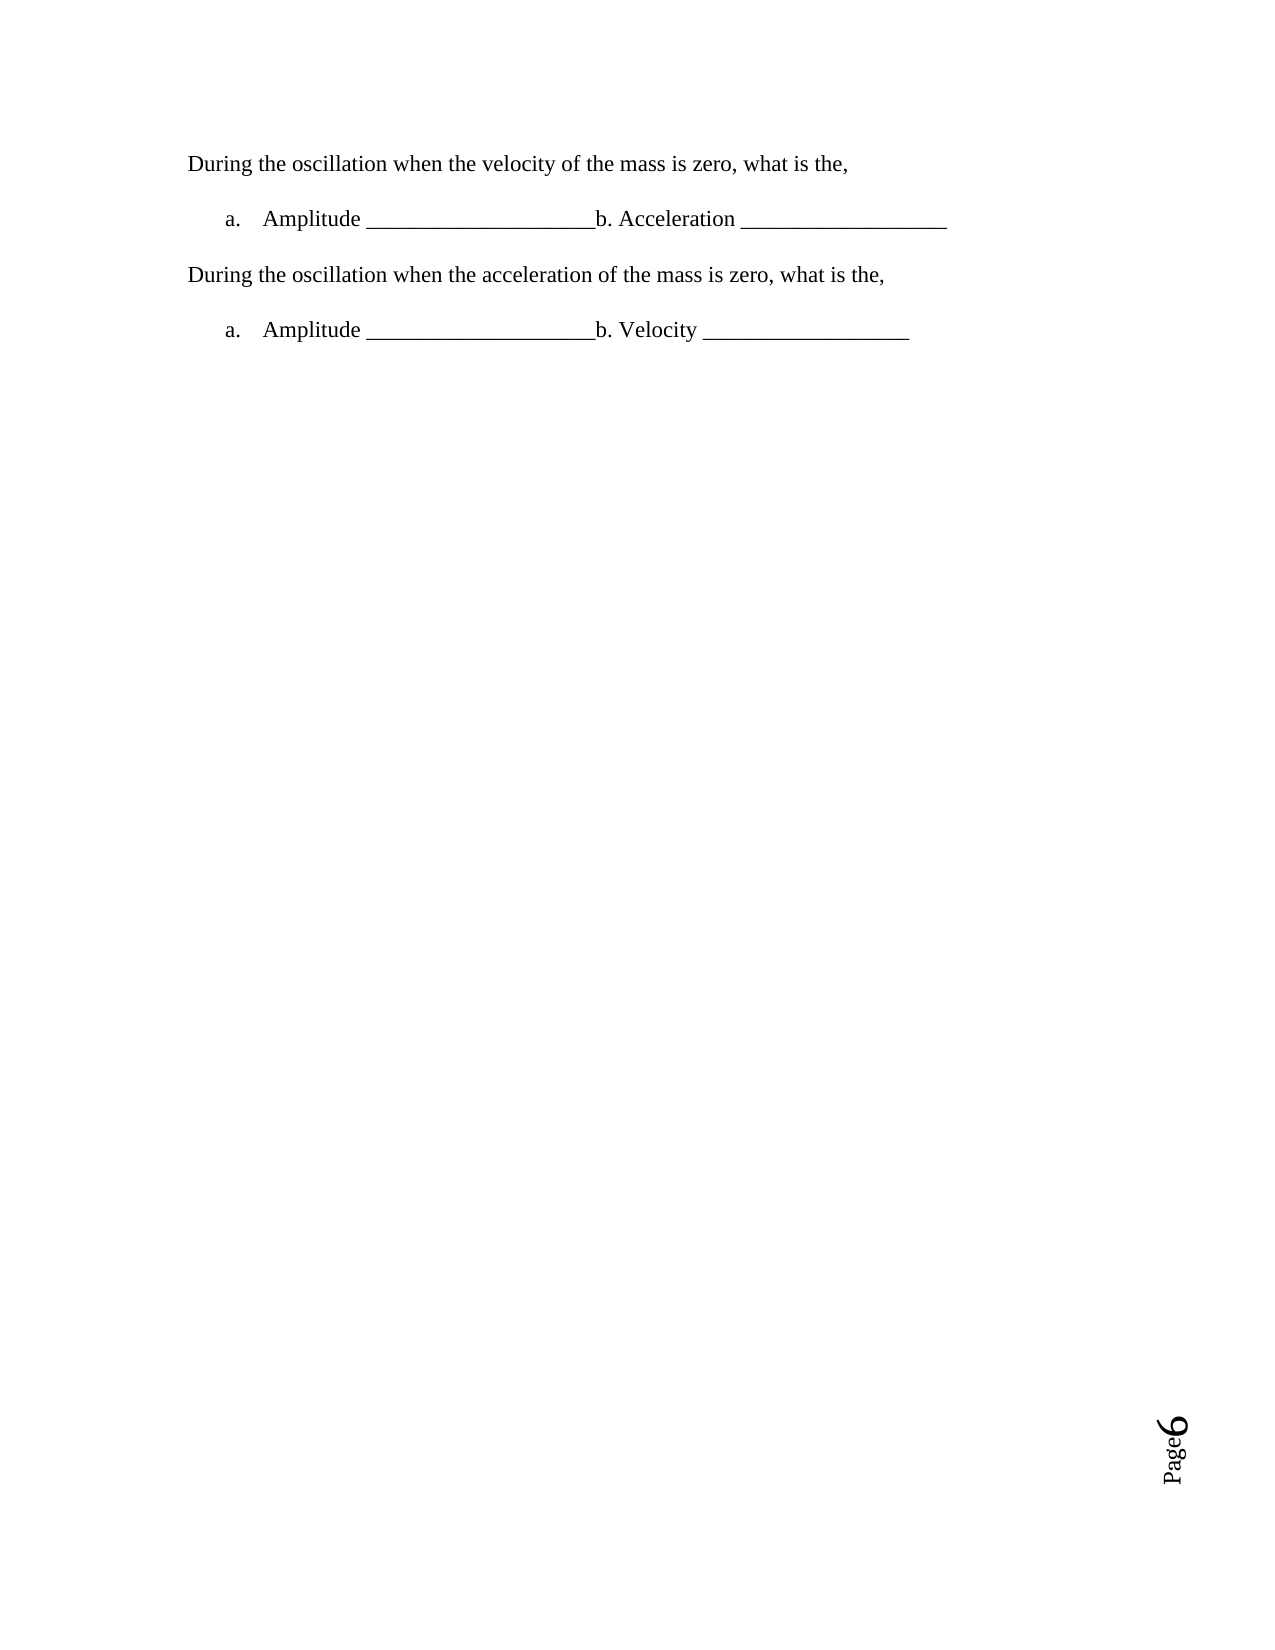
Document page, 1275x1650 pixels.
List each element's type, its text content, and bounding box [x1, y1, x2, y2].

list Amplitude ____________________b. Velocity __________________ [225, 317, 1087, 343]
text During the oscillation when the acceleration of the mass is zero, what is the, [187, 261, 1087, 287]
list Amplitude ____________________b. Acceleration __________________ [225, 206, 1087, 232]
text During the oscillation when the velocity of the mass is zero, what is the, [187, 150, 1087, 176]
